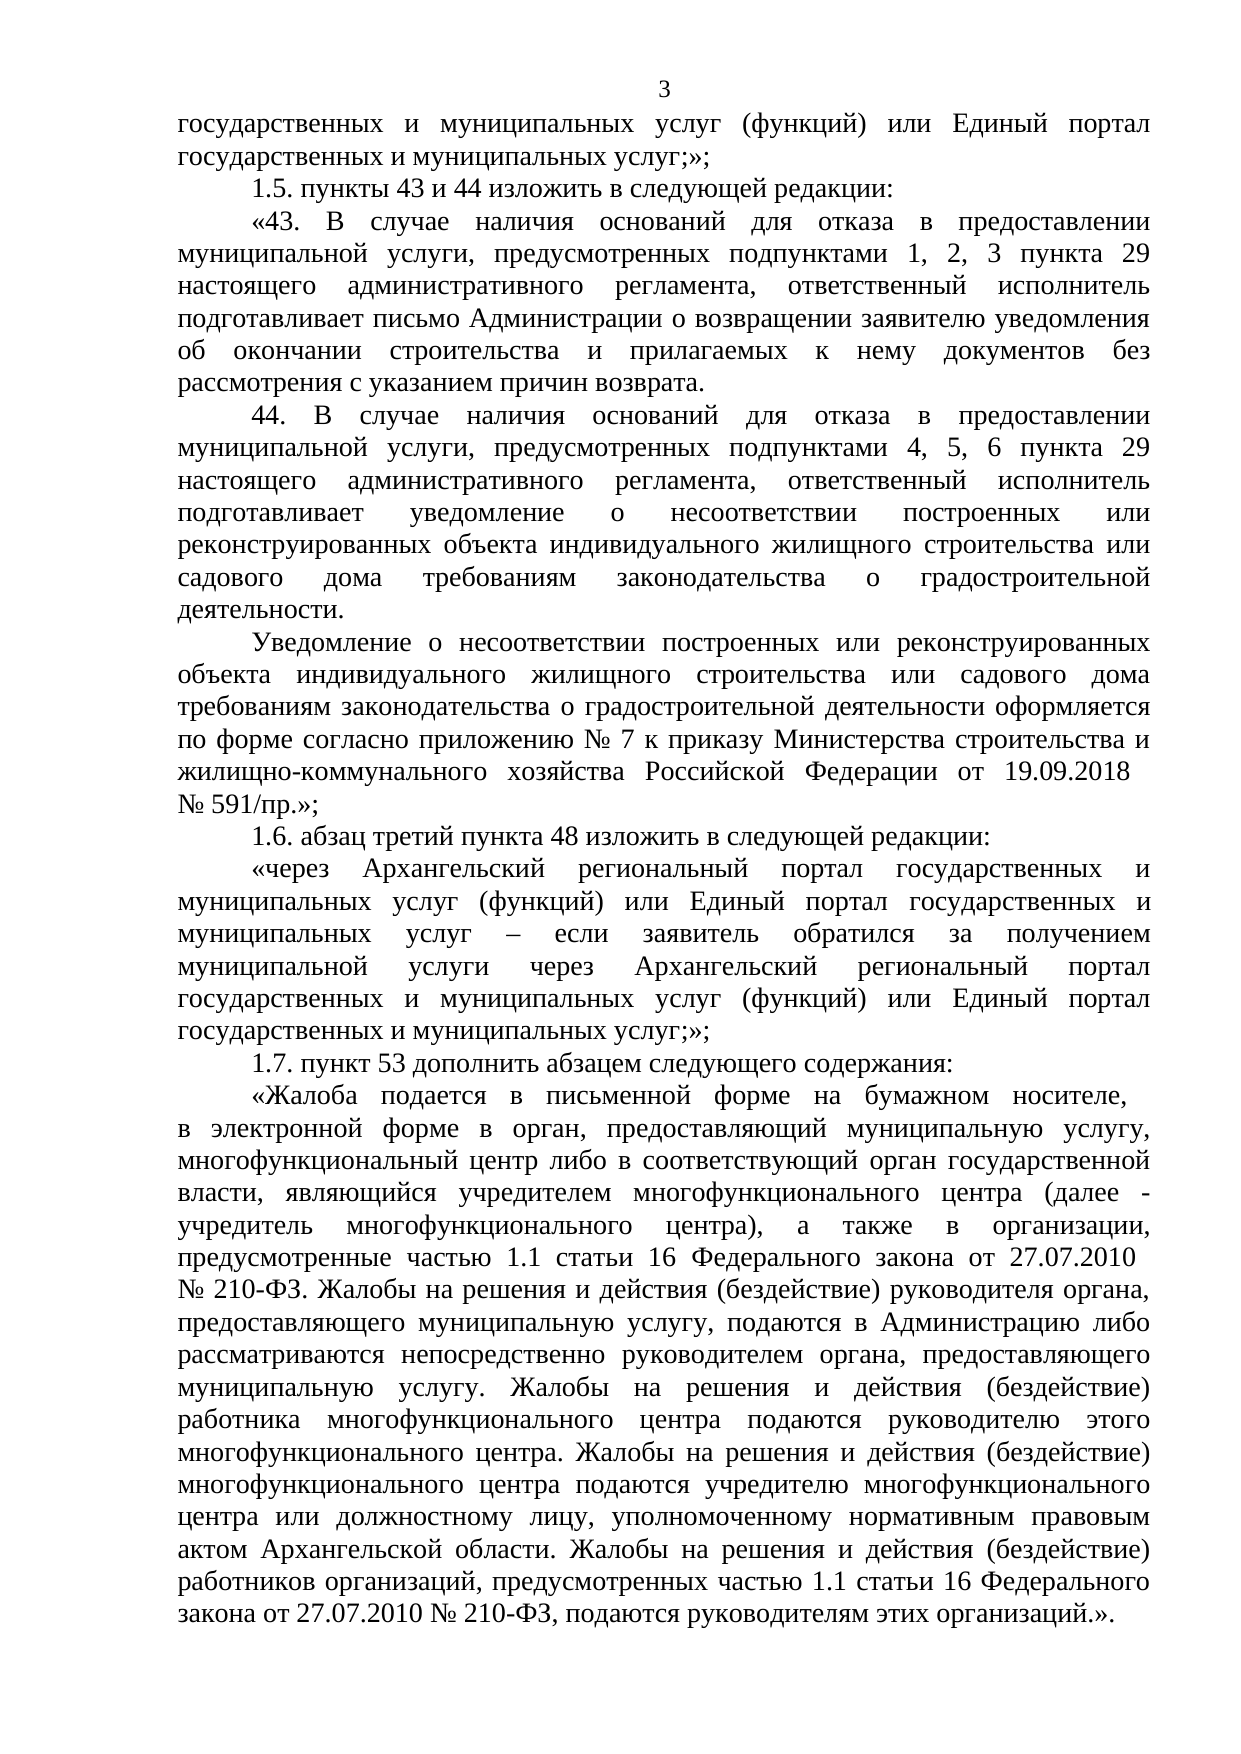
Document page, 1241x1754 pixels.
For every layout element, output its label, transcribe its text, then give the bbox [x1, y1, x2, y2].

list пункты 43 и 44 изложить в следующей редакции: [177, 171, 1152, 203]
text «через Архангельский региональный портал государственных и муниципальных услуг (функций) или Единый портал государственных и муниципальных услуг – если заявитель обратился за получением муниципальной услуги через Архангельский региональный портал государственных и муниципальных услуг (функций) или Единый портал государственных и муниципальных услуг;»; [177, 851, 1152, 1046]
text «Жалоба подается в письменной форме на бумажном носителе, в электронной форме в орган, предоставляющий муниципальную услугу, многофункциональный центр либо в соответствующий орган государственной власти, являющийся учредителем многофункционального центра (далее - учредитель многофункционального центра), а также в организации, предусмотренные частью 1.1 статьи 16 Федерального закона от 27.07.2010 № 210-ФЗ. Жалобы на решения и действия (бездействие) руководителя органа, предоставляющего муниципальную услугу, подаются в Администрацию либо рассматриваются непосредственно руководителем органа, предоставляющего муниципальную услугу. Жалобы на решения и действия (бездействие) работника многофункционального центра подаются руководителю этого многофункционального центра. Жалобы на решения и действия (бездействие) многофункционального центра подаются учредителю многофункционального центра или должностному лицу, уполномоченному нормативным правовым актом Архангельской области. Жалобы на решения и действия (бездействие) работников организаций, предусмотренных частью 1.1 статьи 16 Федерального закона от 27.07.2010 № 210-ФЗ, подаются руководителям этих организаций.». [177, 1078, 1152, 1629]
list абзац третий пункта 48 изложить в следующей редакции: [177, 819, 1152, 851]
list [177, 106, 1152, 171]
text 44. В случае наличия оснований для отказа в предоставлении муниципальной услуги, предусмотренных подпунктами 4, 5, 6 пункта 29 настоящего административного регламента, ответственный исполнитель подготавливает уведомление о несоответствии построенных или реконструированных объекта индивидуального жилищного строительства или садового дома требованиям законодательства о градостроительной деятельности. [177, 398, 1152, 625]
list пункт 53 дополнить абзацем следующего содержания: [177, 1046, 1152, 1078]
text «43. В случае наличия оснований для отказа в предоставлении муниципальной услуги, предусмотренных подпунктами 1, 2, 3 пункта 29 настоящего административного регламента, ответственный исполнитель подготавливает письмо Администрации о возвращении заявителю уведомления об окончании строительства и прилагаемых к нему документов без рассмотрения с указанием причин возврата. [177, 203, 1152, 398]
text Уведомление о несоответствии построенных или реконструированных объекта индивидуального жилищного строительства или садового дома требованиям законодательства о градостроительной деятельности оформляется по форме согласно приложению № 7 к приказу Министерства строительства и жилищно-коммунального хозяйства Российской Федерации от 19.09.2018 № 591/пр.»; [177, 625, 1152, 819]
